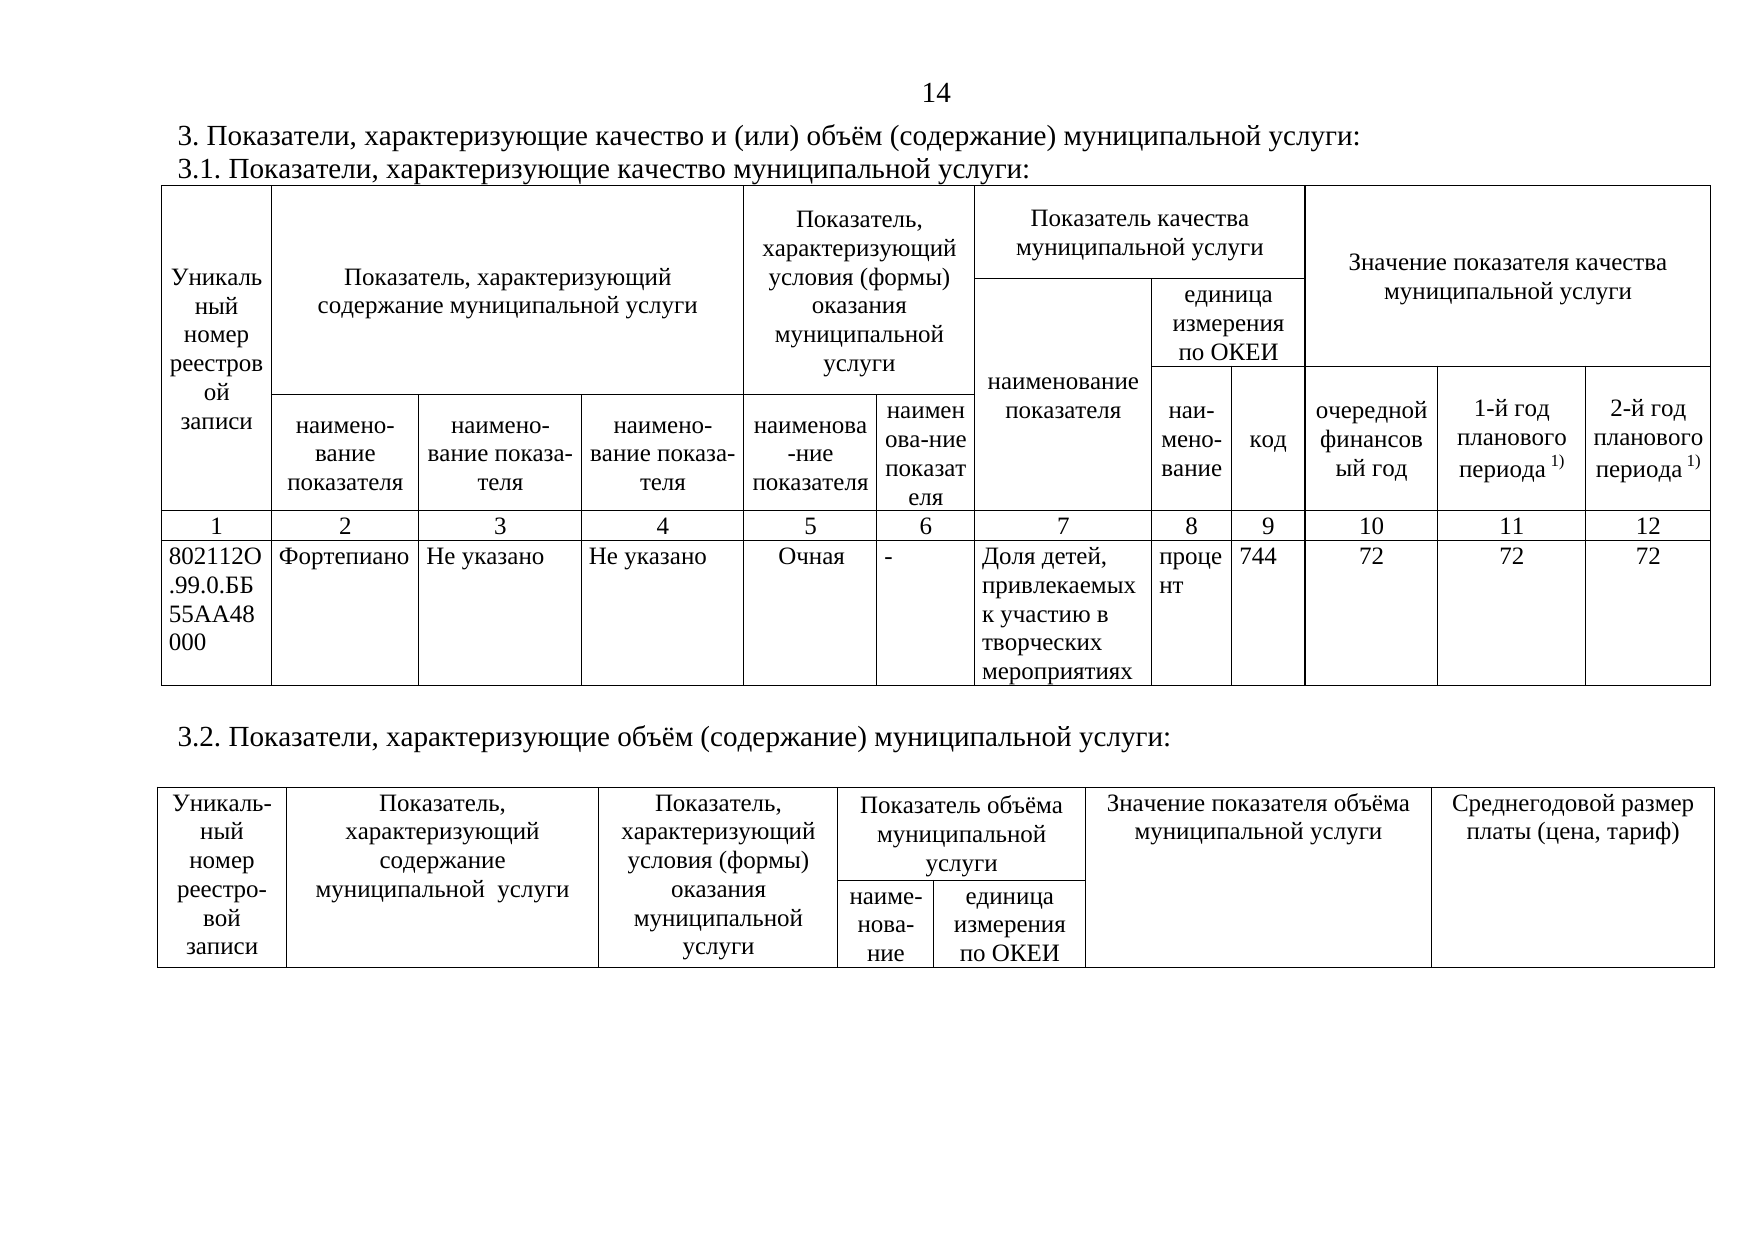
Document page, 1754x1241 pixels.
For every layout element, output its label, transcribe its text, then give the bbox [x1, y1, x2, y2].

table_header Показатель, характеризующий содержание муниципальной услуги [287, 788, 598, 967]
table_header Показатель объёма муниципальной услуги [838, 788, 1085, 880]
table_cell 802112О.99.0.ББ55АА48000 [162, 541, 271, 685]
table_cell 7 [975, 511, 1151, 540]
table_cell 12 [1586, 511, 1710, 540]
table_header Значение показателя качества муниципальной услуги [1306, 186, 1710, 366]
table_header Значение показателя объёма муниципальной услуги [1086, 788, 1431, 967]
table_cell очередной финансовый год [1306, 367, 1437, 510]
table_header Показатель, характеризующий условия (формы) оказания муниципальной услуги [744, 186, 974, 394]
text 3.2. Показатели, характеризующие объём (содержание) муниципальной услуги: [177, 719, 1695, 753]
table_cell - [877, 541, 974, 685]
table_cell наимено- вание показа-теля [419, 395, 581, 510]
text 3. Показатели, характеризующие качество и (или) объём (содержание) муниципальной услуги: [177, 118, 1695, 152]
table_cell Не указано [582, 541, 743, 685]
table_cell наименова-ние показателя [744, 395, 876, 510]
table_cell код [1232, 367, 1304, 510]
text 3.1. Показатели, характеризующие качество муниципальной услуги: [177, 152, 1695, 185]
table_cell наименова-ние показателя [877, 395, 974, 510]
table_header Показатель качества муниципальной услуги [975, 186, 1304, 278]
table_cell 2-й год планового периода 1) [1586, 367, 1710, 510]
table_cell наименование показателя [975, 279, 1151, 510]
table_cell Очная [744, 541, 876, 685]
table_cell Не указано [419, 541, 581, 685]
table_cell 3 [419, 511, 581, 540]
table_cell 72 [1306, 541, 1437, 685]
table_cell 1 [162, 511, 271, 540]
table_cell Доля детей, привлекаемых к участию в творческих мероприятиях [975, 541, 1151, 685]
table_header Показатель, характеризующий содержание муниципальной услуги [272, 186, 743, 394]
table_header Уникаль-ный номер реестро-вой записи [158, 788, 286, 967]
table_cell наи-мено-вание [1152, 367, 1231, 510]
table_cell 744 [1232, 541, 1304, 685]
table_cell 11 [1438, 511, 1585, 540]
table_header Показатель, характеризующий условия (формы) оказания муниципальной услуги [599, 788, 837, 967]
table_cell единица измерения по ОКЕИ [1152, 279, 1304, 366]
table_cell 72 [1586, 541, 1710, 685]
table_cell наимено- вание показателя [272, 395, 418, 510]
table_cell 9 [1232, 511, 1304, 540]
table_header Уникальный номер реестровой записи [162, 186, 271, 510]
table_cell 8 [1152, 511, 1231, 540]
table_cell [838, 881, 933, 967]
table_cell 6 [877, 511, 974, 540]
table_cell единица измерения по ОКЕИ [934, 881, 1085, 967]
table_cell 5 [744, 511, 876, 540]
table_cell Фортепиано [272, 541, 418, 685]
table_cell 4 [582, 511, 743, 540]
table_cell 1-й год планового периода 1) [1438, 367, 1585, 510]
table_header Среднегодовой размер платы (цена, тариф) [1432, 788, 1714, 967]
table_cell 10 [1306, 511, 1437, 540]
table_cell 2 [272, 511, 418, 540]
table_cell процент [1152, 541, 1231, 685]
table_cell 72 [1438, 541, 1585, 685]
table_cell наимено- вание показа-теля [582, 395, 743, 510]
